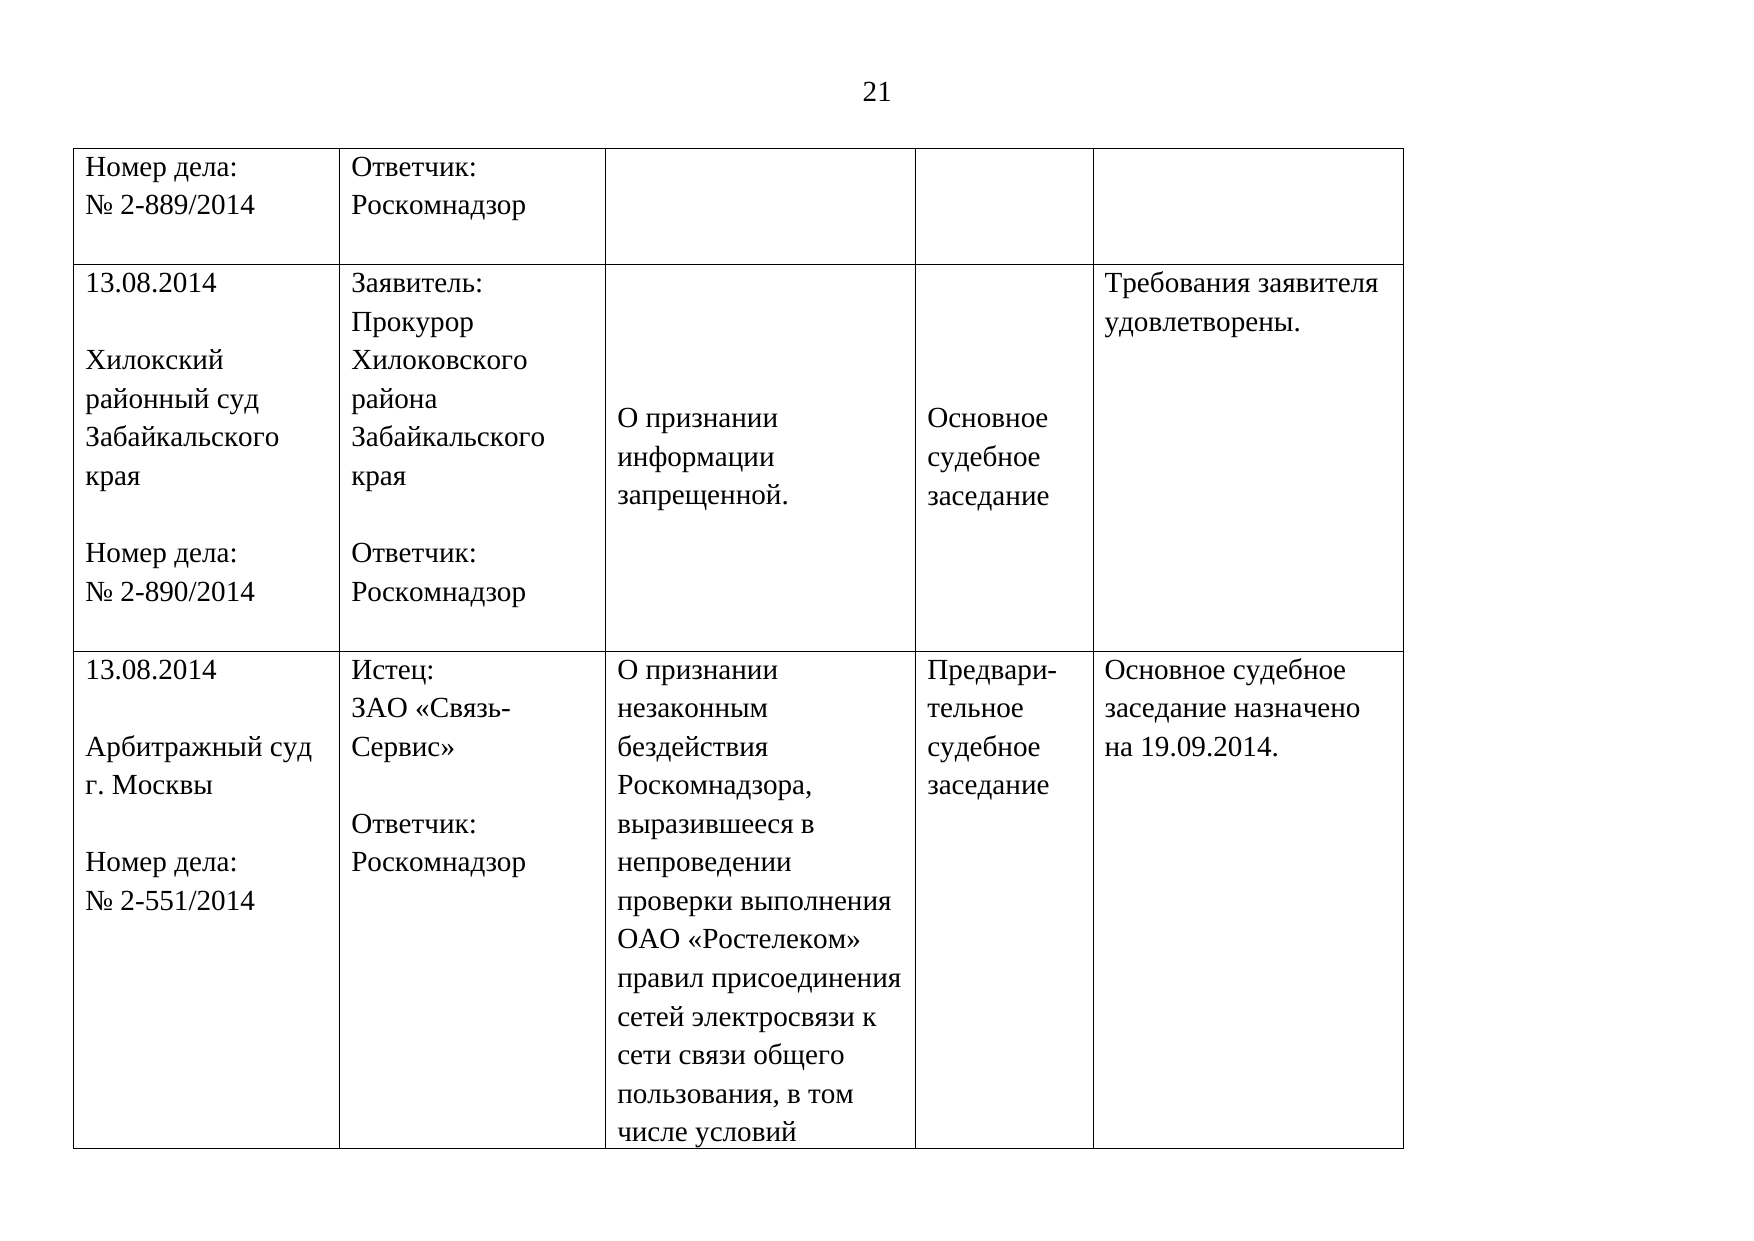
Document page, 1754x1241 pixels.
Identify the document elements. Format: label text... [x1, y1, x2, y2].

table_cell 13.08.2014 Хилокский районный суд Забайкальского края Номер дела: № 2-890/2014 [74, 265, 339, 651]
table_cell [74, 149, 339, 264]
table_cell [340, 149, 605, 264]
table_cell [916, 149, 1093, 264]
table_cell О признании информации запрещенной. [606, 265, 915, 651]
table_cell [1094, 149, 1403, 264]
table_cell Заявитель: Прокурор Хилоковского района Забайкальского края Ответчик: Роскомнадзор [340, 265, 605, 651]
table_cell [340, 652, 605, 1148]
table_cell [606, 652, 915, 1148]
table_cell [1094, 652, 1403, 1148]
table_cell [74, 652, 339, 1148]
table_cell Требования заявителя удовлетворены. [1094, 265, 1403, 651]
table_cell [916, 652, 1093, 1148]
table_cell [606, 149, 915, 264]
table_cell Основное судебное заседание [916, 265, 1093, 651]
